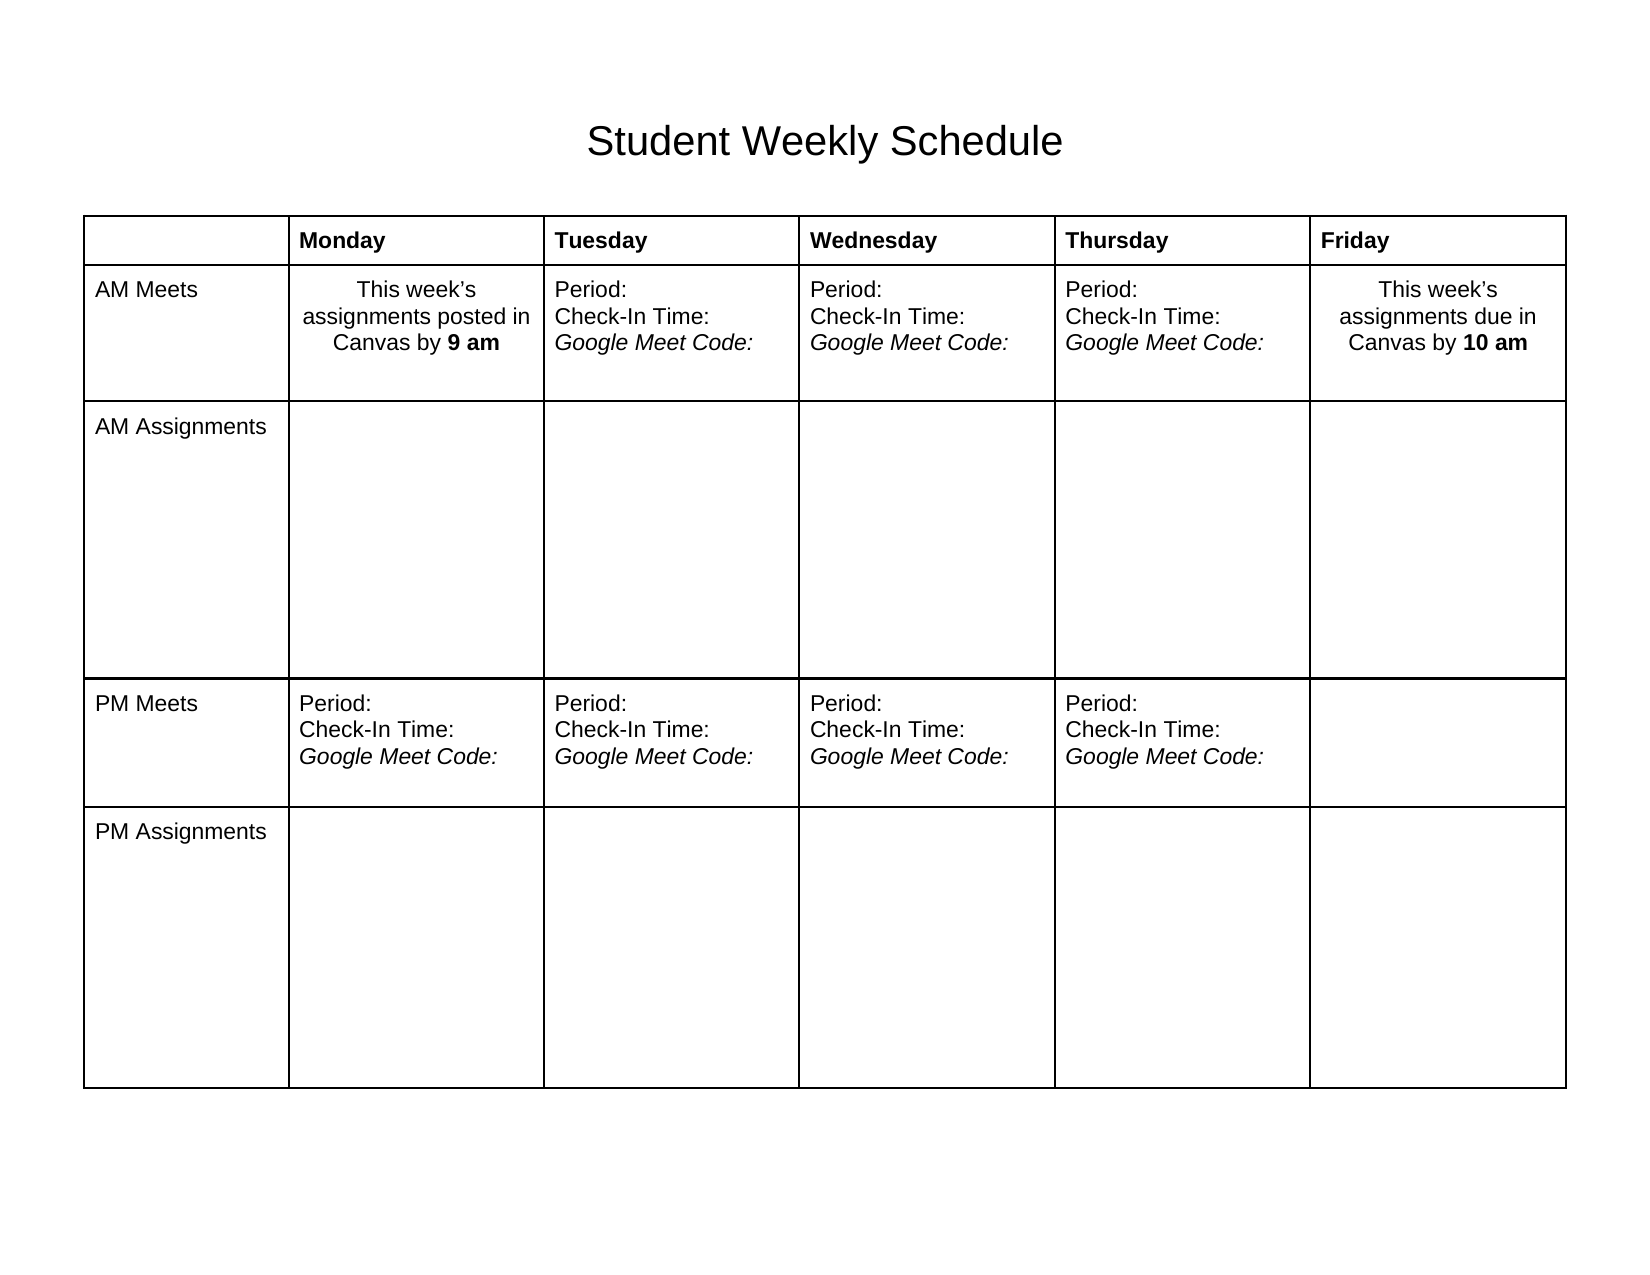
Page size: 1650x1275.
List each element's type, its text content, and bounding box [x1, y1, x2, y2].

table_header Tuesday [545, 217, 798, 264]
table_header Monday [290, 217, 543, 264]
table_cell Period: Check-In Time: Google Meet Code: [800, 266, 1054, 400]
table_cell This week’s assignments posted in Canvas by 9 am [290, 266, 543, 400]
table_cell PM Assignments [85, 808, 288, 1087]
subtitle Student Weekly Schedule [37, 117, 1612, 164]
table_header [85, 217, 288, 264]
table_cell [1056, 808, 1309, 1087]
table_cell Period: Check-In Time: Google Meet Code: [1056, 266, 1309, 400]
table_cell Period: Check-In Time: Google Meet Code: [800, 680, 1054, 806]
table_cell Period: Check-In Time: Google Meet Code: [545, 680, 798, 806]
table_cell [1311, 680, 1565, 806]
table_cell [1311, 808, 1565, 1087]
table_cell [800, 808, 1054, 1087]
table_cell PM Meets [85, 680, 288, 806]
table_header Thursday [1056, 217, 1309, 264]
table_header Wednesday [800, 217, 1054, 264]
table_cell [545, 402, 798, 677]
table_cell Period: Check-In Time: Google Meet Code: [1056, 680, 1309, 806]
table_cell [545, 808, 798, 1087]
table_cell [290, 808, 543, 1087]
table_cell Period: Check-In Time: Google Meet Code: [290, 680, 543, 806]
table_header Friday [1311, 217, 1565, 264]
table_cell AM Assignments [85, 402, 288, 677]
table_cell This week’s assignments due in Canvas by 10 am [1311, 266, 1565, 400]
table_cell Period: Check-In Time: Google Meet Code: [545, 266, 798, 400]
table_cell AM Meets [85, 266, 288, 400]
table_cell [1056, 402, 1309, 677]
table_cell [1311, 402, 1565, 677]
table_cell [800, 402, 1054, 677]
table_cell [290, 402, 543, 677]
